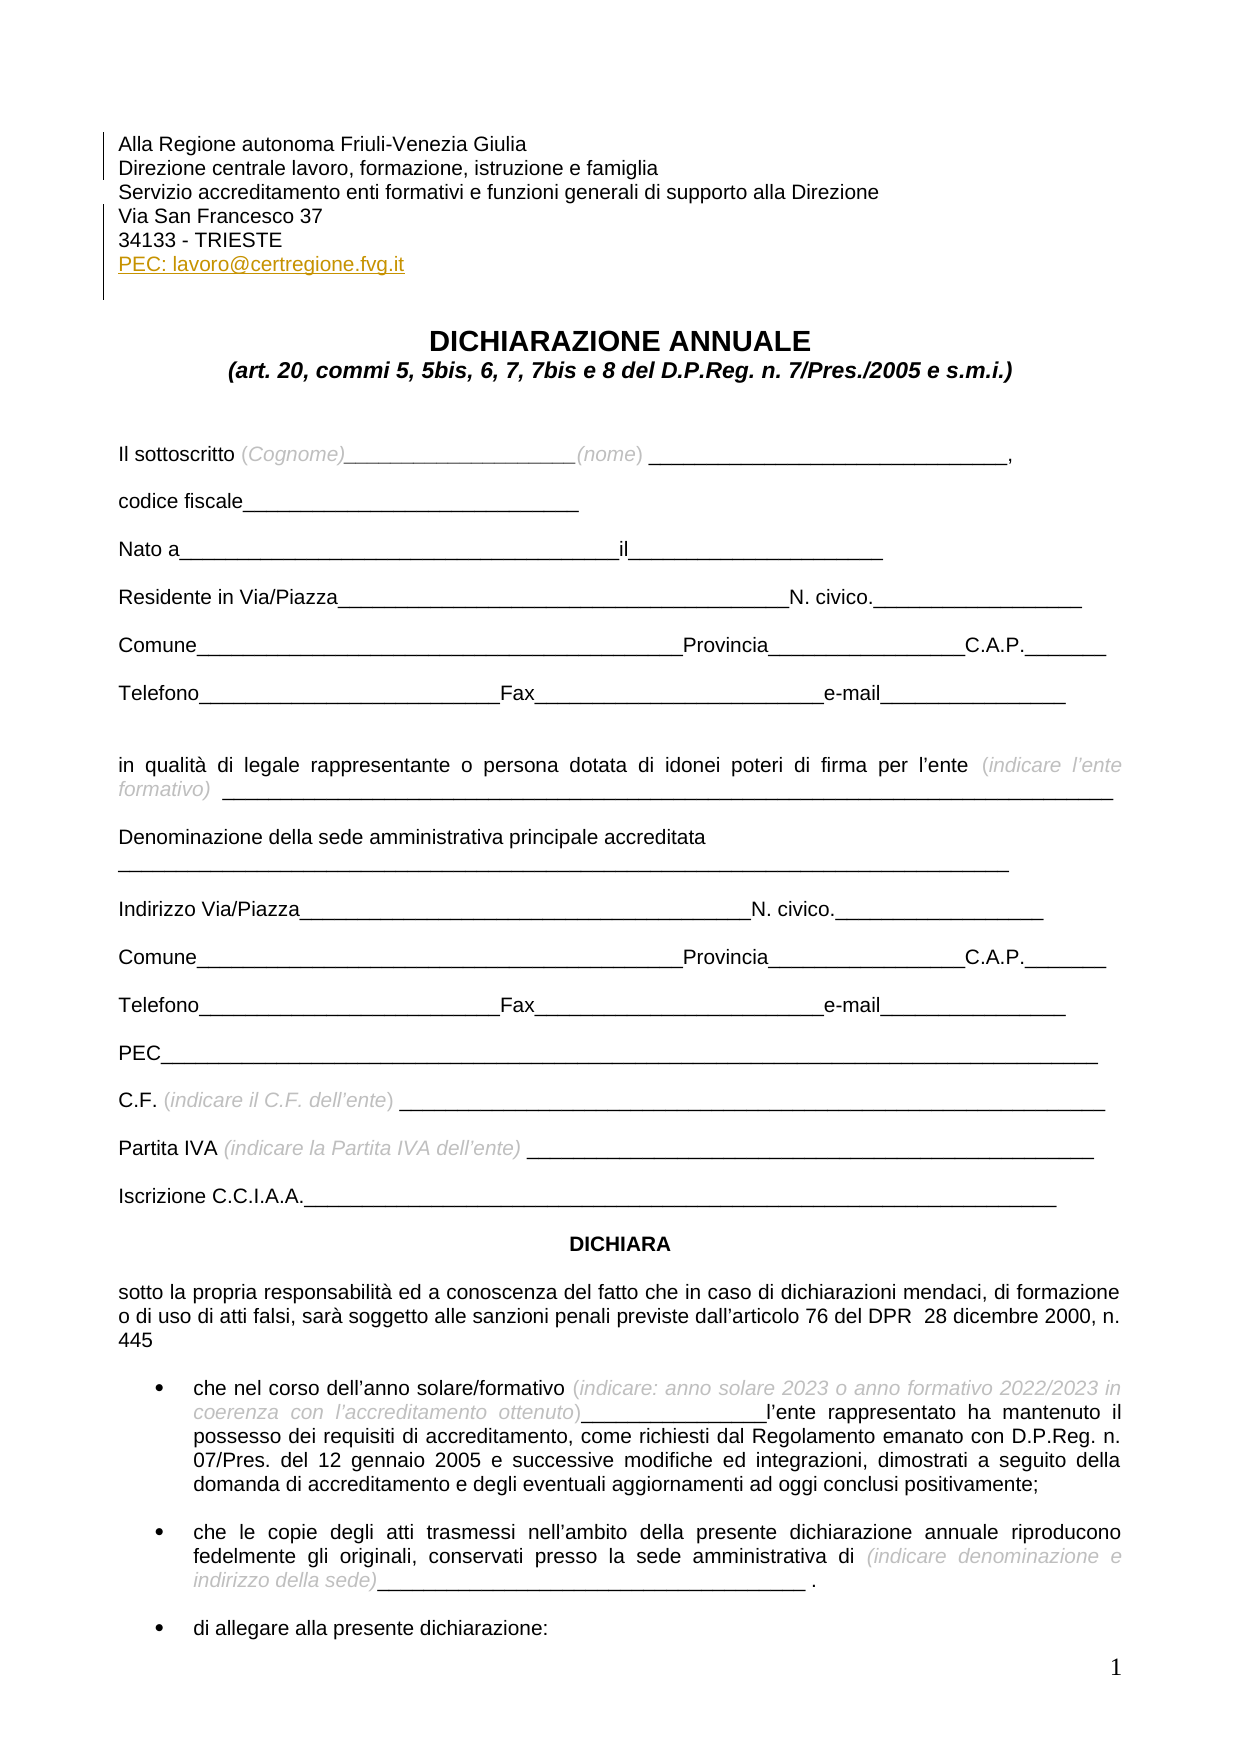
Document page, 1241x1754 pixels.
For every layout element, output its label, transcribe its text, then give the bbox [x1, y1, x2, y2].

text Partita IVA (indicare la Partita IVA dell’ente) _________________________________________________ [118, 1136, 1122, 1160]
text in qualità di legale rappresentante o persona dotata di idonei poteri di firma per l’ente (indicare l’ente formativo) _____________________________________________________________________________ [118, 753, 1122, 801]
text sotto la propria responsabilità ed a conoscenza del fatto che in caso di dichiarazioni mendaci, di formazione o di uso di atti falsi, sarà soggetto alle sanzioni penali previste dall’articolo 76 del DPR 28 dicembre 2000, n. 445 [118, 1280, 1122, 1352]
list che le copie degli atti trasmessi nell’ambito della presente dichiarazione annuale riproducono fedelmente gli originali, conservati presso la sede amministrativa di (indicare denominazione e indirizzo della sede)_____________________________________ . [156, 1519, 1122, 1592]
text Residente in Via/Piazza_______________________________________N. civico.__________________ [118, 585, 1122, 609]
text Telefono__________________________Fax_________________________e-mail________________ [118, 681, 1122, 705]
text Telefono__________________________Fax_________________________e-mail________________ [118, 992, 1122, 1016]
text Denominazione della sede amministrativa principale accreditata [118, 825, 1122, 849]
text Servizio accreditamento enti formativi e funzioni generali di supporto alla Direzione [118, 180, 1122, 204]
text Comune__________________________________________Provincia_________________C.A.P._______ [118, 633, 1122, 657]
text Alla Regione autonoma Friuli-Venezia Giulia [118, 132, 1122, 156]
text Via San Francesco 37 [118, 204, 1122, 228]
text Direzione centrale lavoro, formazione, istruzione e famiglia [118, 156, 1122, 180]
text codice fiscale_____________________________ [118, 489, 1122, 513]
text DICHIARA [118, 1232, 1122, 1256]
text Iscrizione C.C.I.A.A._________________________________________________________________ [118, 1184, 1122, 1208]
text DICHIARAZIONE ANNUALE [118, 324, 1122, 357]
text Comune__________________________________________Provincia_________________C.A.P._______ [118, 944, 1122, 968]
text Nato a______________________________________il______________________ [118, 537, 1122, 561]
text PEC_________________________________________________________________________________ [118, 1040, 1122, 1064]
list di allegare alla presente dichiarazione: [156, 1616, 1122, 1639]
list che nel corso dell’anno solare/formativo (indicare: anno solare 2023 o anno formativo 2022/2023 in coerenza con l’accreditamento ottenuto)________________l’ente rappresentato ha mantenuto il possesso dei requisiti di accreditamento, come richiesti dal Regolamento emanato con D.P.Reg. n. 07/Pres. del 12 gennaio 2005 e successive modifiche ed integrazioni, dimostrati a seguito della domanda di accreditamento e degli eventuali aggiornamenti ad oggi conclusi positivamente; [156, 1376, 1122, 1496]
text Il sottoscritto (Cognome)____________________(nome) _______________________________, [118, 441, 1122, 465]
text Indirizzo Via/Piazza_______________________________________N. civico.__________________ [118, 897, 1122, 921]
text C.F. (indicare il C.F. dell’ente) _____________________________________________________________ [118, 1088, 1122, 1112]
text _____________________________________________________________________________ [118, 849, 1122, 873]
text 34133 - TRIESTE [118, 228, 1122, 252]
text (art. 20, commi 5, 5bis, 6, 7, 7bis e 8 del D.P.Reg. n. 7/Pres./2005 e s.m.i.) [118, 357, 1122, 384]
